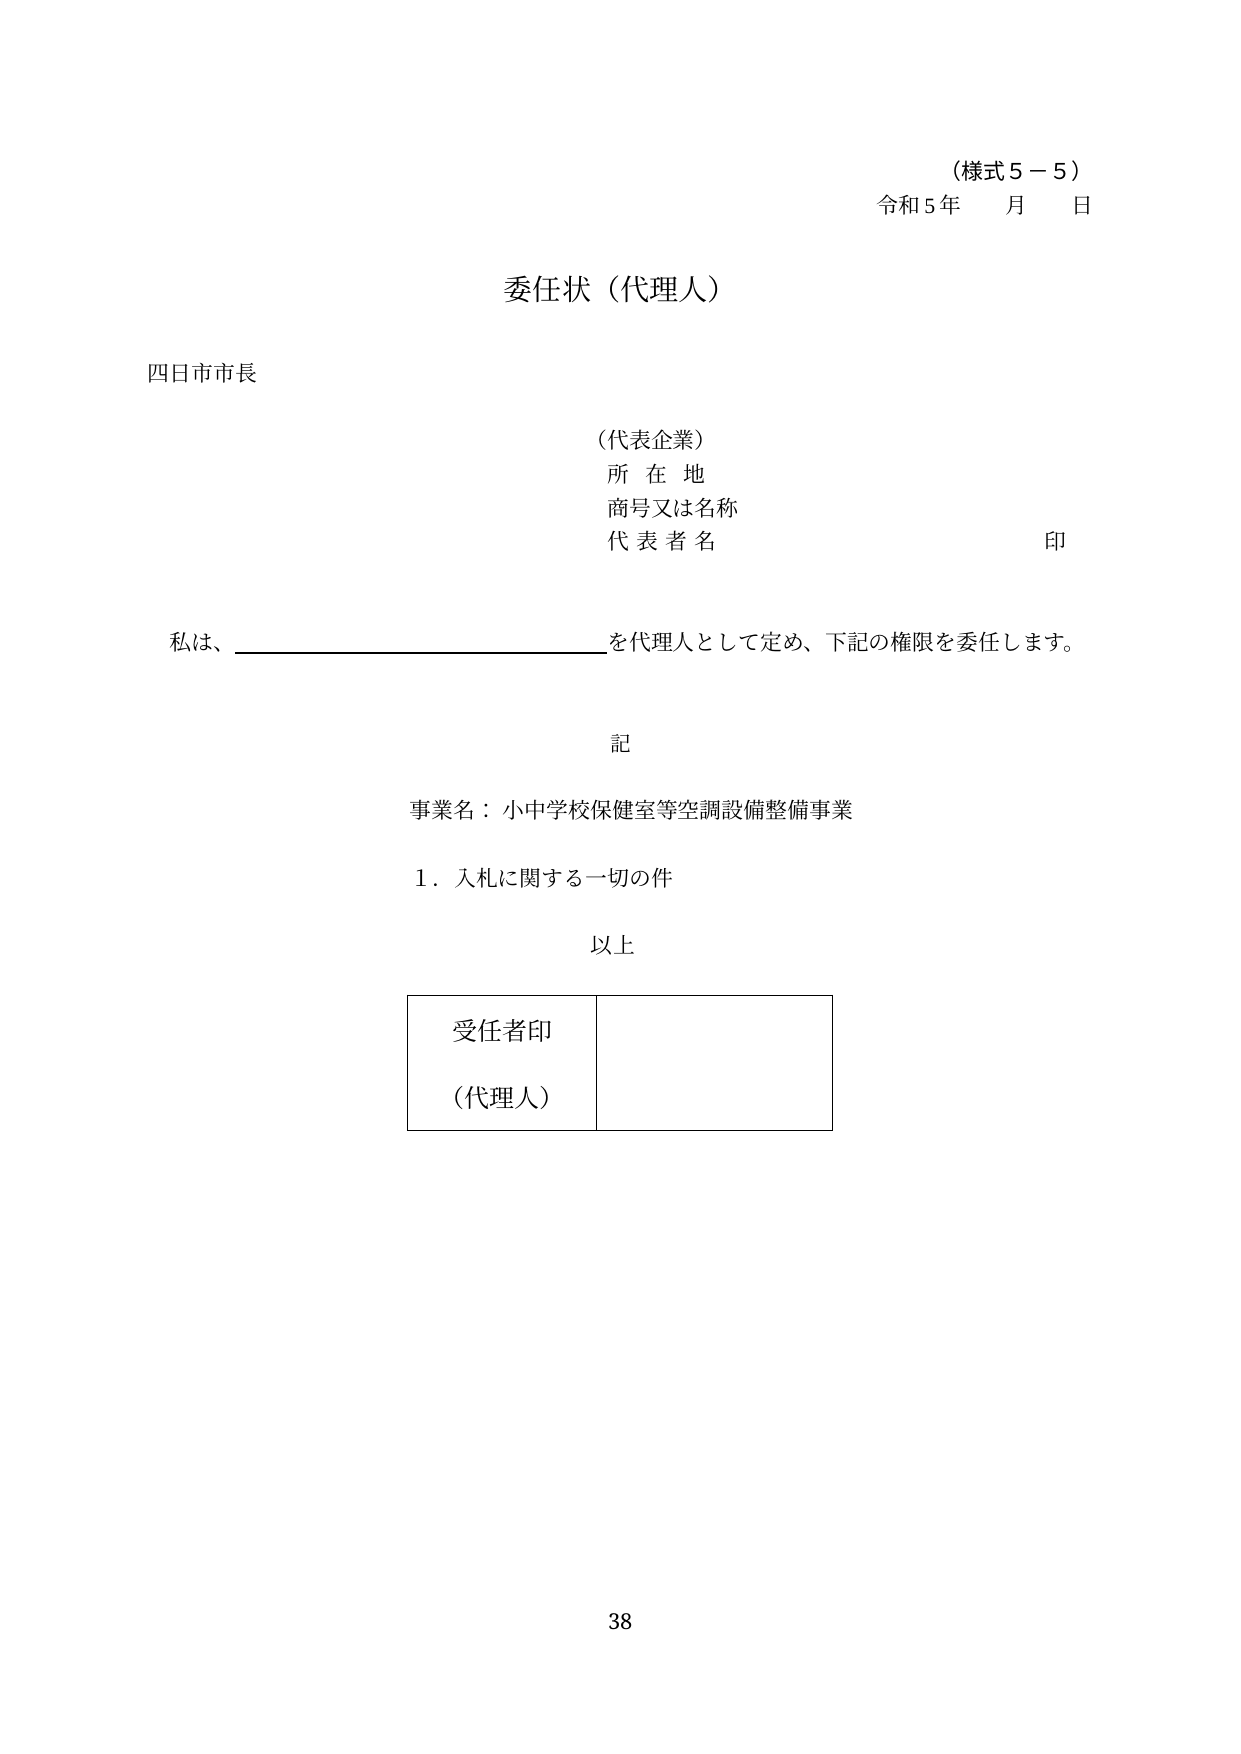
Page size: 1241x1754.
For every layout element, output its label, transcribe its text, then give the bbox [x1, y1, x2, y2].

text 所在地 [607, 456, 1092, 490]
text 四日市市長 [148, 355, 1092, 389]
text 以上 [591, 927, 1092, 961]
text 代表者名 印 [607, 523, 1092, 557]
text 令和5年 月 日 [148, 187, 1092, 221]
text （様式５－５） [148, 153, 1092, 187]
table_header 受任者印 （代理人） [408, 996, 596, 1130]
text 委任状（代理人） [148, 254, 1092, 322]
text １．入札に関する一切の件 [148, 860, 1092, 893]
table_header [597, 996, 832, 1130]
text （代表企業） [585, 422, 1092, 456]
text 私は、 を代理人として定め、下記の権限を委任します。 [148, 624, 1092, 658]
subtitle 記 [148, 725, 1092, 759]
text 事業名： 小中学校保健室等空調設備整備事業 [148, 793, 1092, 826]
text 商号又は名称 [607, 490, 1092, 523]
